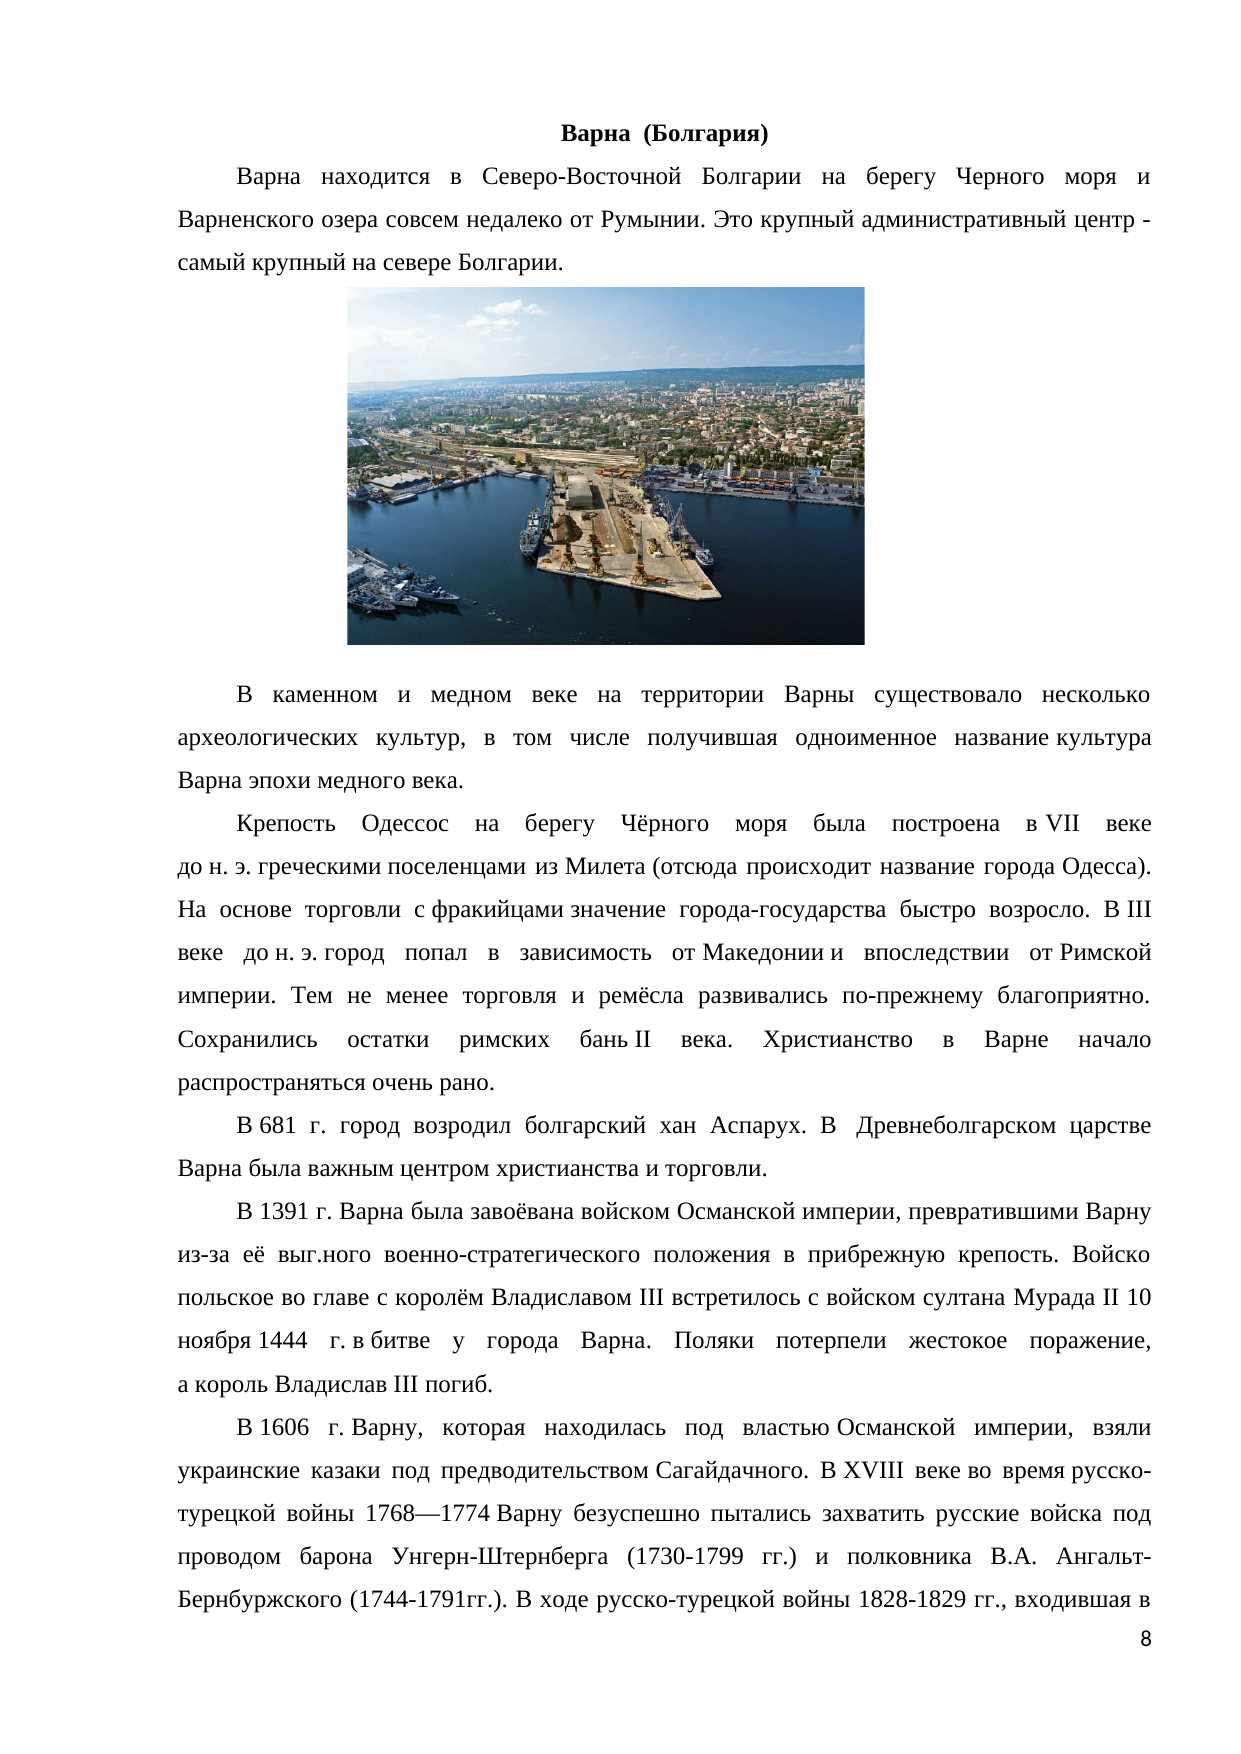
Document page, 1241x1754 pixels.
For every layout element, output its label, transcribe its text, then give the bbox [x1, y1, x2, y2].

picture [347, 287, 865, 645]
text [177, 1412, 1152, 1613]
text Варна (Болгария) [177, 118, 1152, 147]
text Крепость Одессос на берегу Чёрного моря была построена в VII веке до н. э. греческими поселенцами из Милета (отсюда происходит название города Одесса). На основе торговли с фракийцами значение города-государства быстро возросло. В III веке до н. э. город попал в зависимость от Македонии и впоследствии от Римской империи. Тем не менее торговля и ремёсла развивались по-прежнему благоприятно. Сохранились остатки римских бань II века. Христианство в Варне начало распространяться очень рано. [177, 808, 1152, 1096]
text В 1391 г. Варна была завоёвана войском Османской империи, превратившими Варну из-за её выг.ного военно-стратегического положения в прибрежную крепость. Войско польское во главе с королём Владиславом III встретилось с войском султана Мурада II 10 ноября 1444 г. в битве у города Варна. Поляки потерпели жестокое поражение, а король Владислав III погиб. [177, 1196, 1152, 1397]
text В 681 г. город возродил болгарский хан Аспарух. В Древнеболгарском царстве Варна была важным центром христианства и торговли. [177, 1110, 1152, 1182]
text В каменном и медном веке на территории Варны существовало несколько археологических культур, в том числе получившая одноименное название культура Варна эпохи медного века. [177, 679, 1152, 794]
text Варна находится в Северо-Восточной Болгарии на берегу Черного моря и Варненского озера совсем недалеко от Румынии. Это крупный административный центр - самый крупный на севере Болгарии. [177, 161, 1152, 276]
